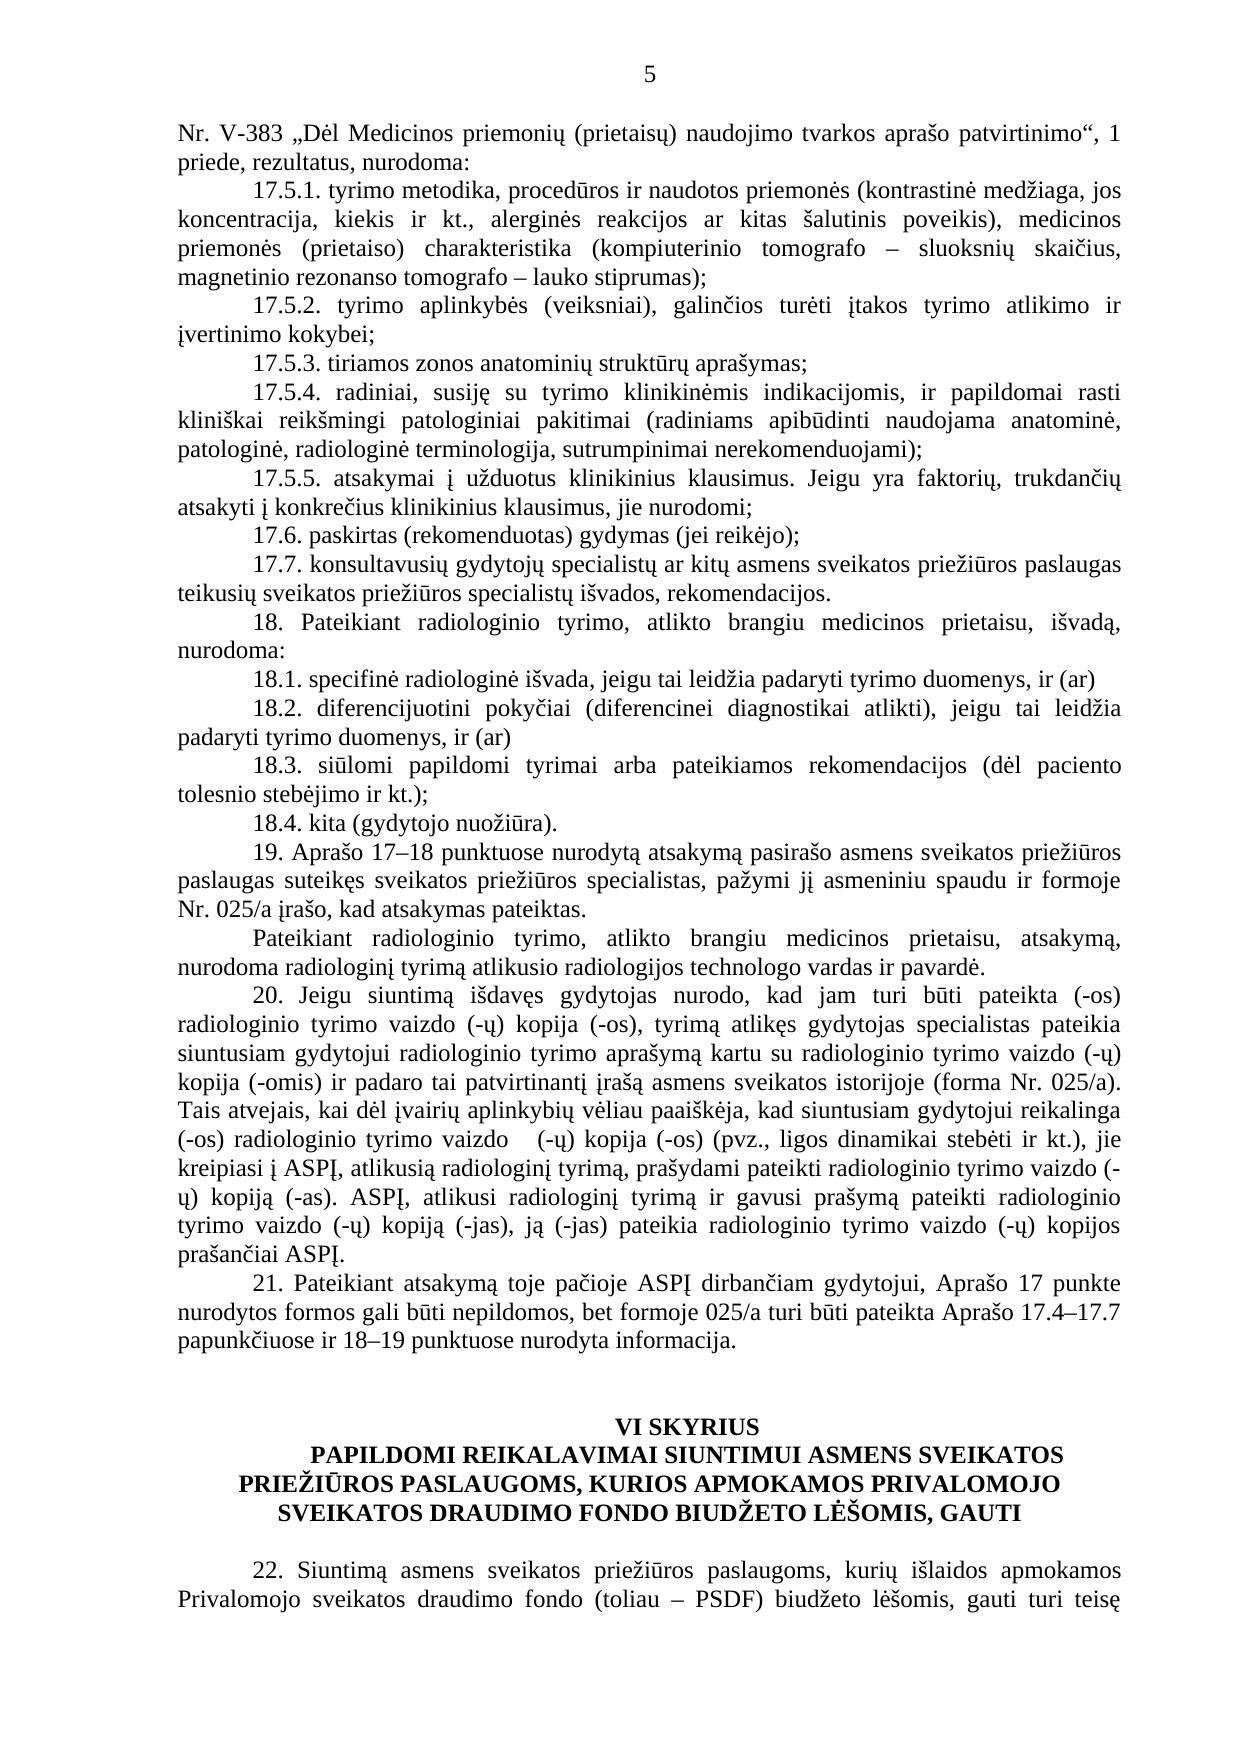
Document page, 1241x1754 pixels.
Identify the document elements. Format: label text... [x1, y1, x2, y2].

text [177, 1556, 1122, 1613]
text 17.5.5. atsakymai į užduotus klinikinius klausimus. Jeigu yra faktorių, trukdančių atsakyti į konkrečius klinikinius klausimus, jie nurodomi; [177, 463, 1122, 521]
text 17.5.3. tiriamos zonos anatominių struktūrų aprašymas; [177, 348, 1122, 377]
text Pateikiant radiologinio tyrimo, atlikto brangiu medicinos prietaisu, atsakymą, nurodoma radiologinį tyrimą atlikusio radiologijos technologo vardas ir pavardė. [177, 923, 1122, 981]
text 21. Pateikiant atsakymą toje pačioje ASPĮ dirbančiam gydytojui, Aprašo 17 punkte nurodytos formos gali būti nepildomos, bet formoje 025/a turi būti pateikta Aprašo 17.4–17.7 papunkčiuose ir 18–19 punktuose nurodyta informacija. [177, 1268, 1122, 1354]
text 17.6. paskirtas (rekomenduotas) gydymas (jei reikėjo); [177, 521, 1122, 549]
text 17.5.4. radiniai, susiję su tyrimo klinikinėmis indikacijomis, ir papildomai rasti kliniškai reikšmingi patologiniai pakitimai (radiniams apibūdinti naudojama anatominė, patologinė, radiologinė terminologija, sutrumpinimai nerekomenduojami); [177, 377, 1122, 463]
text 18.3. siūlomi papildomi tyrimai arba pateikiamos rekomendacijos (dėl paciento tolesnio stebėjimo ir kt.); [177, 751, 1122, 808]
text 18.1. specifinė radiologinė išvada, jeigu tai leidžia padaryti tyrimo duomenys, ir (ar) [177, 664, 1122, 693]
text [177, 118, 1122, 176]
text PAPILDOMI REIKALAVIMAI SIUNTIMUI ASMENS SVEIKATOS PRIEŽIŪROS PASLAUGOMS, KURIOS APMOKAMOS PRIVALOMOJO SVEIKATOS DRAUDIMO FONDO BIUDŽETO LĖŠOMIS, GAUTI [177, 1441, 1122, 1527]
text 17.7. konsultavusių gydytojų specialistų ar kitų asmens sveikatos priežiūros paslaugas teikusių sveikatos priežiūros specialistų išvados, rekomendacijos. [177, 549, 1122, 607]
text 18.2. diferencijuotini pokyčiai (diferencinei diagnostikai atlikti), jeigu tai leidžia padaryti tyrimo duomenys, ir (ar) [177, 693, 1122, 751]
text 18.4. kita (gydytojo nuožiūra). [177, 808, 1122, 837]
text 20. Jeigu siuntimą išdavęs gydytojas nurodo, kad jam turi būti pateikta (-os) radiologinio tyrimo vaizdo (-ų) kopija (-os), tyrimą atlikęs gydytojas specialistas pateikia siuntusiam gydytojui radiologinio tyrimo aprašymą kartu su radiologinio tyrimo vaizdo (-ų) kopija (-omis) ir padaro tai patvirtinantį įrašą asmens sveikatos istorijoje (forma Nr. 025/a). Tais atvejais, kai dėl įvairių aplinkybių vėliau paaiškėja, kad siuntusiam gydytojui reikalinga (-os) radiologinio tyrimo vaizdo (-ų) kopija (-os) (pvz., ligos dinamikai stebėti ir kt.), jie kreipiasi į ASPĮ, atlikusią radiologinį tyrimą, prašydami pateikti radiologinio tyrimo vaizdo (-ų) kopiją (-as). ASPĮ, atlikusi radiologinį tyrimą ir gavusi prašymą pateikti radiologinio tyrimo vaizdo (-ų) kopiją (-jas), ją (-jas) pateikia radiologinio tyrimo vaizdo (-ų) kopijos prašančiai ASPĮ. [177, 981, 1122, 1268]
text 19. Aprašo 17–18 punktuose nurodytą atsakymą pasirašo asmens sveikatos priežiūros paslaugas suteikęs sveikatos priežiūros specialistas, pažymi jį asmeniniu spaudu ir formoje Nr. 025/a įrašo, kad atsakymas pateiktas. [177, 837, 1122, 923]
text 17.5.2. tyrimo aplinkybės (veiksniai), galinčios turėti įtakos tyrimo atlikimo ir įvertinimo kokybei; [177, 291, 1122, 348]
text 18. Pateikiant radiologinio tyrimo, atlikto brangiu medicinos prietaisu, išvadą, nurodoma: [177, 607, 1122, 664]
text VI SKYRIUS [177, 1412, 1122, 1441]
text 17.5.1. tyrimo metodika, procedūros ir naudotos priemonės (kontrastinė medžiaga, jos koncentracija, kiekis ir kt., alerginės reakcijos ar kitas šalutinis poveikis), medicinos priemonės (prietaiso) charakteristika (kompiuterinio tomografo – sluoksnių skaičius, magnetinio rezonanso tomografo – lauko stiprumas); [177, 176, 1122, 291]
